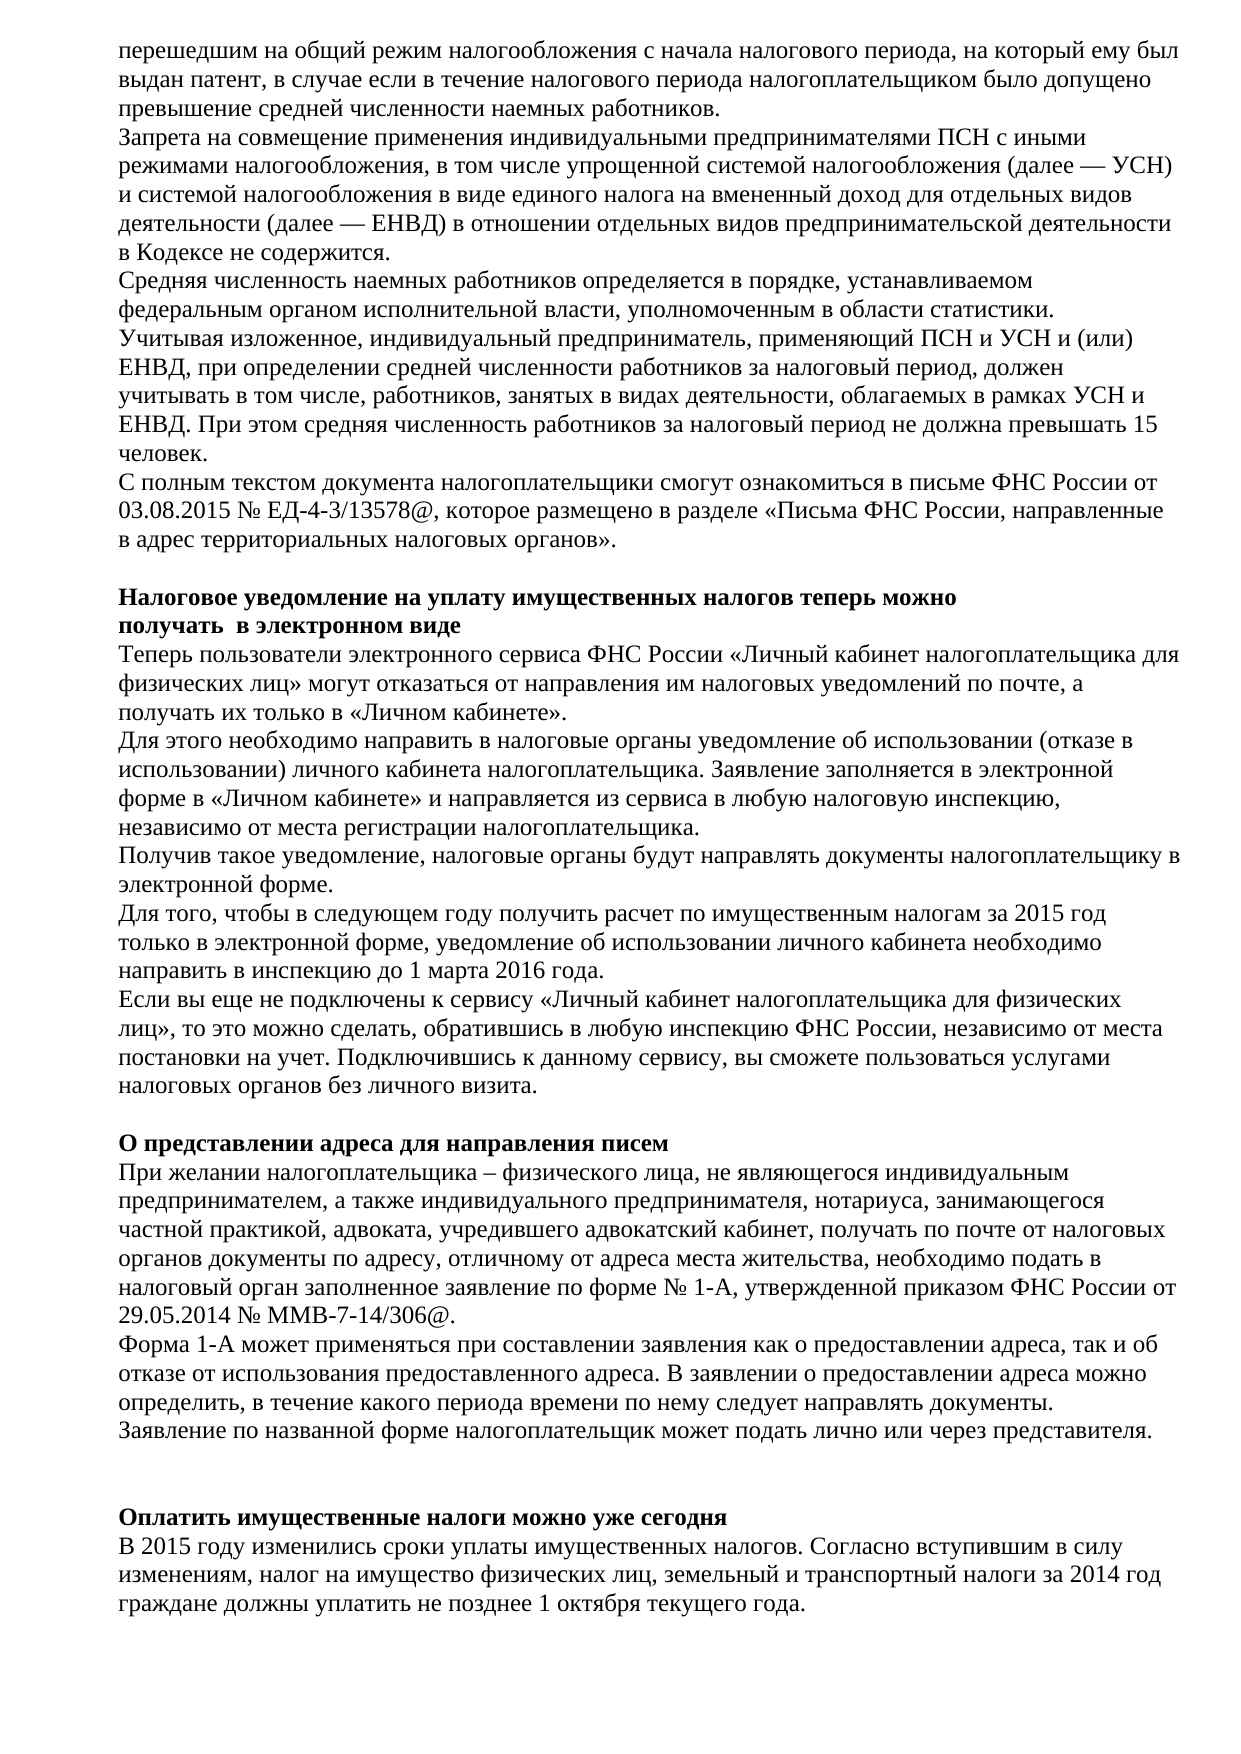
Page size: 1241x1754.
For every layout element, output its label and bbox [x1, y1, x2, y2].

text [118, 1473, 1181, 1617]
text [118, 35, 1181, 1444]
